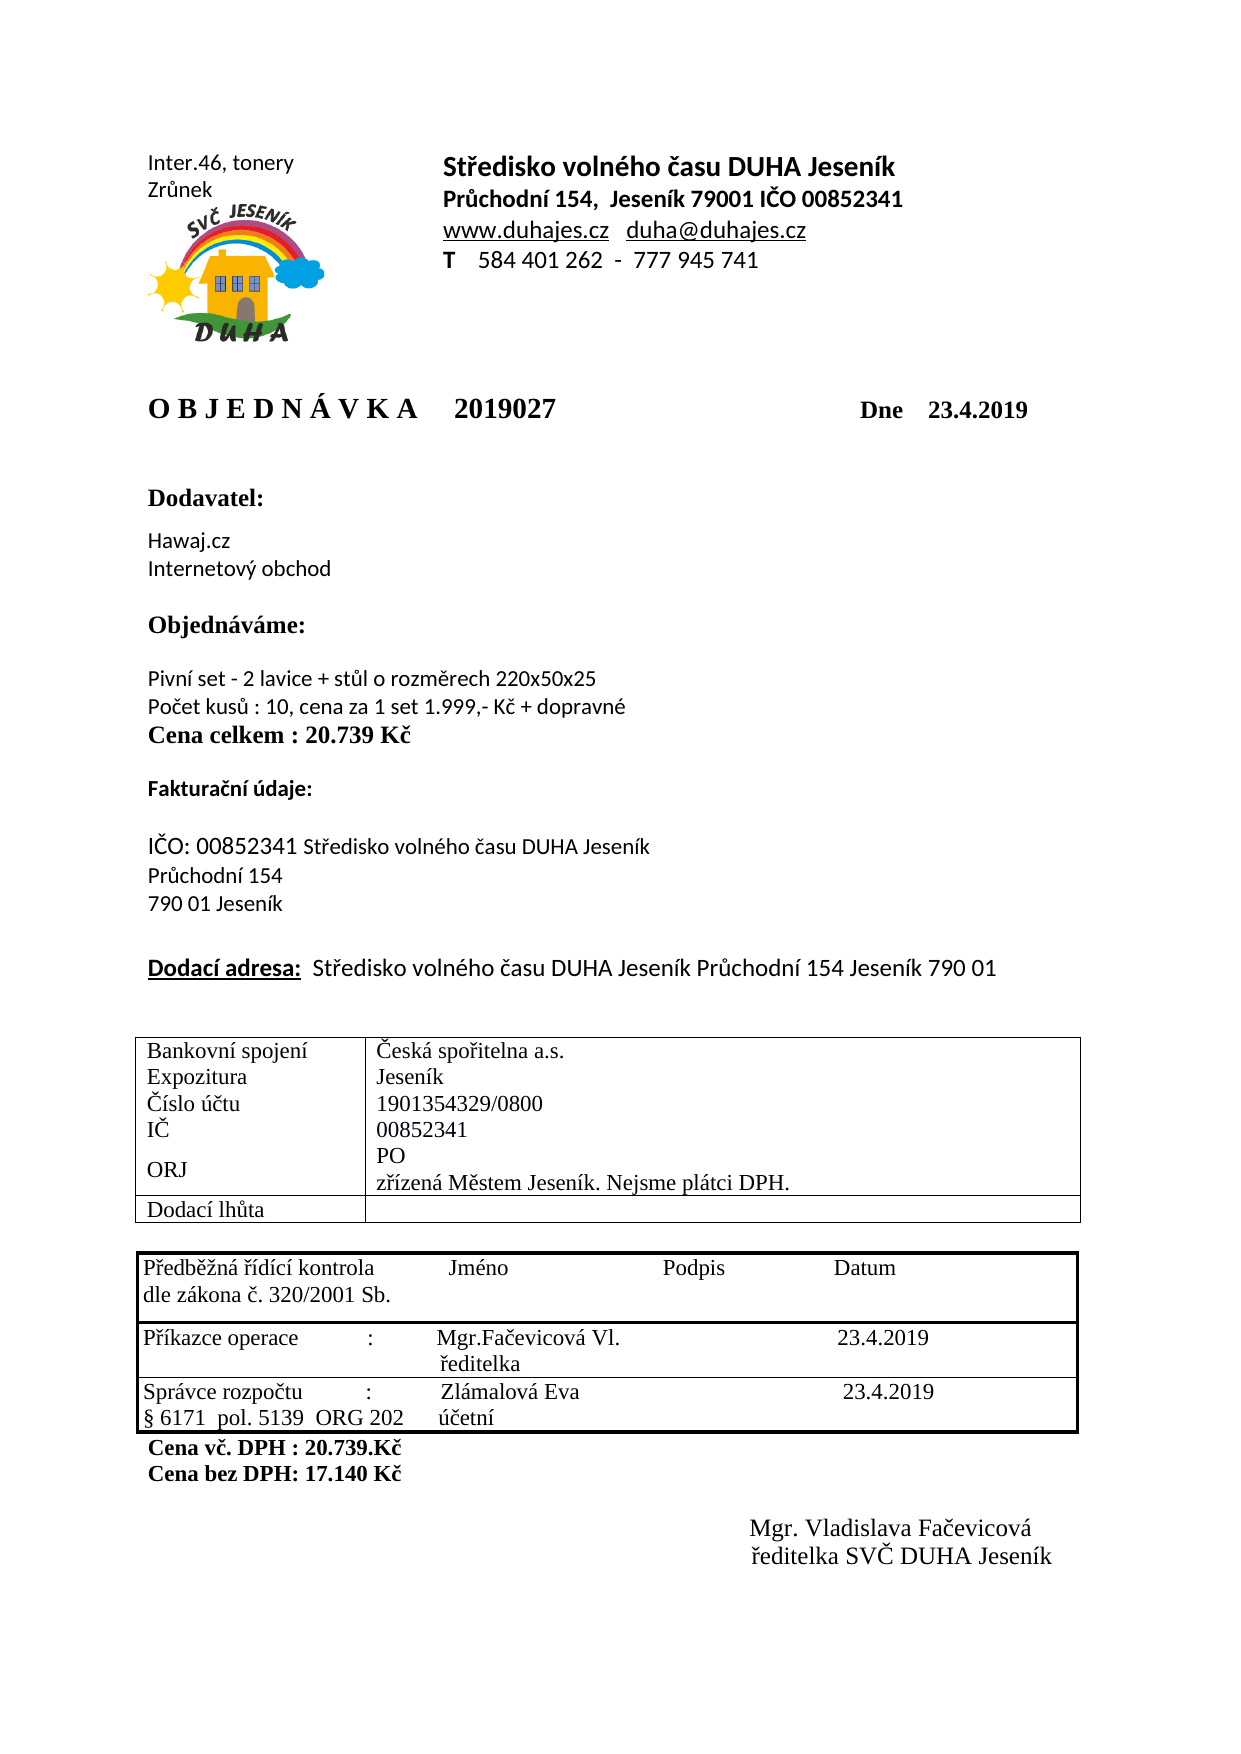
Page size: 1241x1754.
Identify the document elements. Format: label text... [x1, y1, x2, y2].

table_cell Správce rozpočtu : Zlámalová Eva 23.4.2019 § 6171 pol. 5139 ORG 202 účetní [139, 1378, 1076, 1430]
text Cena bez DPH: 17.140 Kč [148, 1460, 1093, 1486]
table_cell 00852341 [366, 1116, 1080, 1142]
table_cell Jeseník [366, 1064, 1080, 1090]
text Dodavatel: [148, 483, 1093, 511]
table_cell ORJ [136, 1143, 365, 1195]
text Fakturační údaje: [148, 774, 1093, 830]
table_cell Číslo účtu [136, 1090, 365, 1116]
table_header Středisko volného času DUHA Jeseník Průchodní 154, Jeseník 79001 IČO 00852341 www.duhajes.cz duha@duhajes.cz T 584 401 262 - 777 945 741 [369, 148, 1096, 341]
text Pivní set - 2 lavice + stůl o rozměrech 220x50x25 [148, 664, 1093, 692]
table_header Česká spořitelna a.s. [366, 1038, 1080, 1063]
text Objednáváme: [148, 611, 1093, 639]
text 790 01 Jeseník [148, 889, 1093, 917]
picture [147, 203, 325, 342]
text IČO: 00852341 Středisko volného času DUHA Jeseník [148, 830, 1093, 861]
table_cell [366, 1196, 1080, 1222]
table_header Bankovní spojení [136, 1038, 365, 1063]
table_cell IČ [136, 1116, 365, 1142]
text Dodací adresa: Středisko volného času DUHA Jeseník Průchodní 154 Jeseník 790 01 [148, 917, 1093, 982]
table_header Předběžná řídící kontrola Jméno Podpis Datum dle zákona č. 320/2001 Sb. [139, 1255, 1076, 1321]
table_cell Expozitura [136, 1064, 365, 1090]
text Průchodní 154 [148, 861, 1093, 889]
text Cena celkem : 20.739 Kč [148, 721, 1093, 749]
text Internetový obchod [148, 554, 1093, 582]
table_cell Dodací lhůta [136, 1196, 365, 1222]
table_header Inter.46, tonery Zrůnek [136, 148, 369, 341]
text Mgr. Vladislava Fačevicová [148, 1513, 1093, 1541]
subtitle O B J E D N Á V K A 2019027 Dne 23.4.2019 [148, 391, 1093, 425]
text ředitelka SVČ DUHA Jeseník [148, 1541, 1093, 1570]
text Hawaj.cz [148, 526, 1093, 554]
text Cena vč. DPH : 20.739.Kč [148, 1433, 1093, 1460]
table_cell 1901354329/0800 [366, 1090, 1080, 1116]
table_cell PO zřízená Městem Jeseník. Nejsme plátci DPH. [366, 1143, 1080, 1195]
table_cell Příkazce operace : Mgr.Fačevicová Vl. 23.4.2019 ředitelka [139, 1324, 1076, 1377]
text Počet kusů : 10, cena za 1 set 1.999,- Kč + dopravné [148, 692, 1093, 721]
